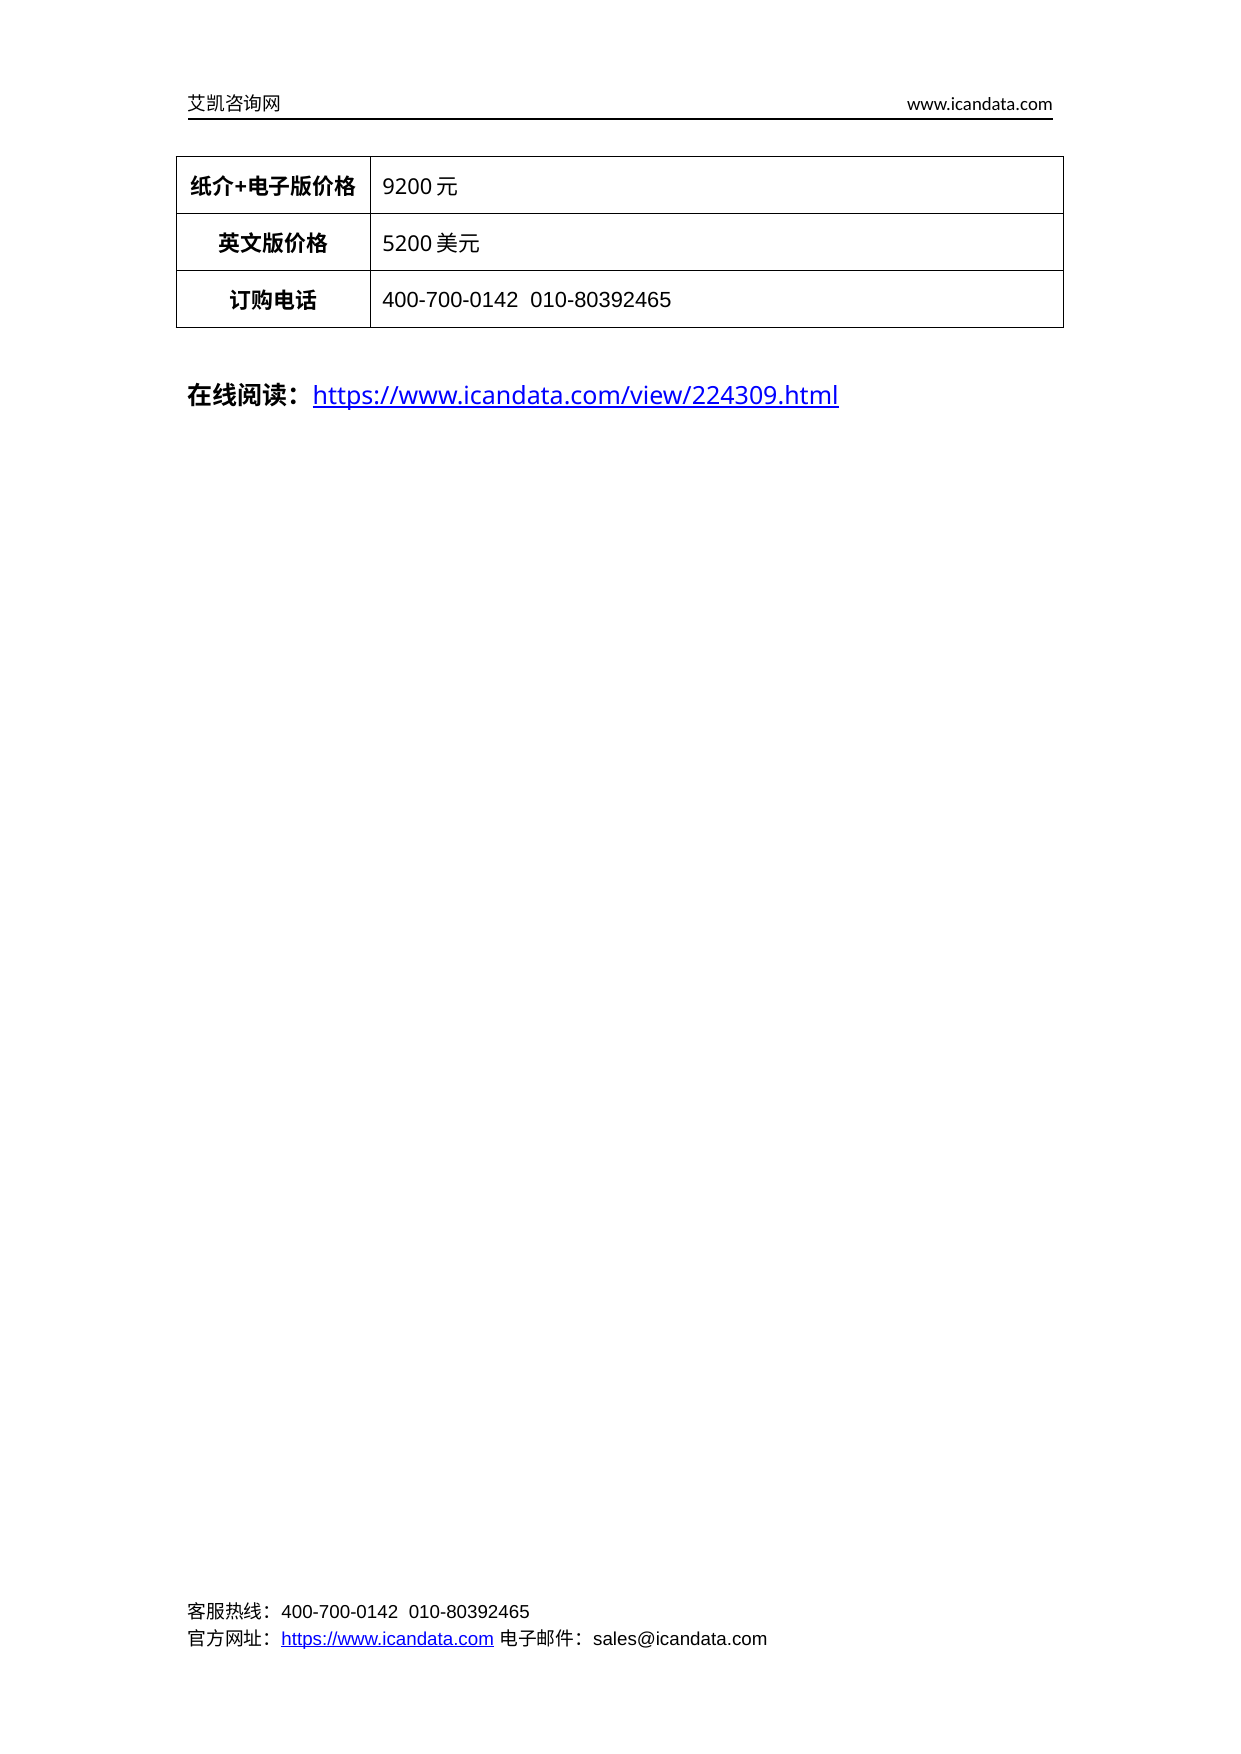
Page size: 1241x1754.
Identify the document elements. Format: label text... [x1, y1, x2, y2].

text 在线阅读：https://www.icandata.com/view/224309.html [187, 361, 1053, 426]
table_cell 纸介+电子版价格 [177, 157, 370, 213]
table_cell 订购电话 [177, 271, 370, 327]
table_cell 5200美元 [371, 214, 1063, 270]
table_cell 9200元 [371, 157, 1063, 213]
table_cell 英文版价格 [177, 214, 370, 270]
table_cell 400-700-0142 010-80392465 [371, 271, 1063, 327]
